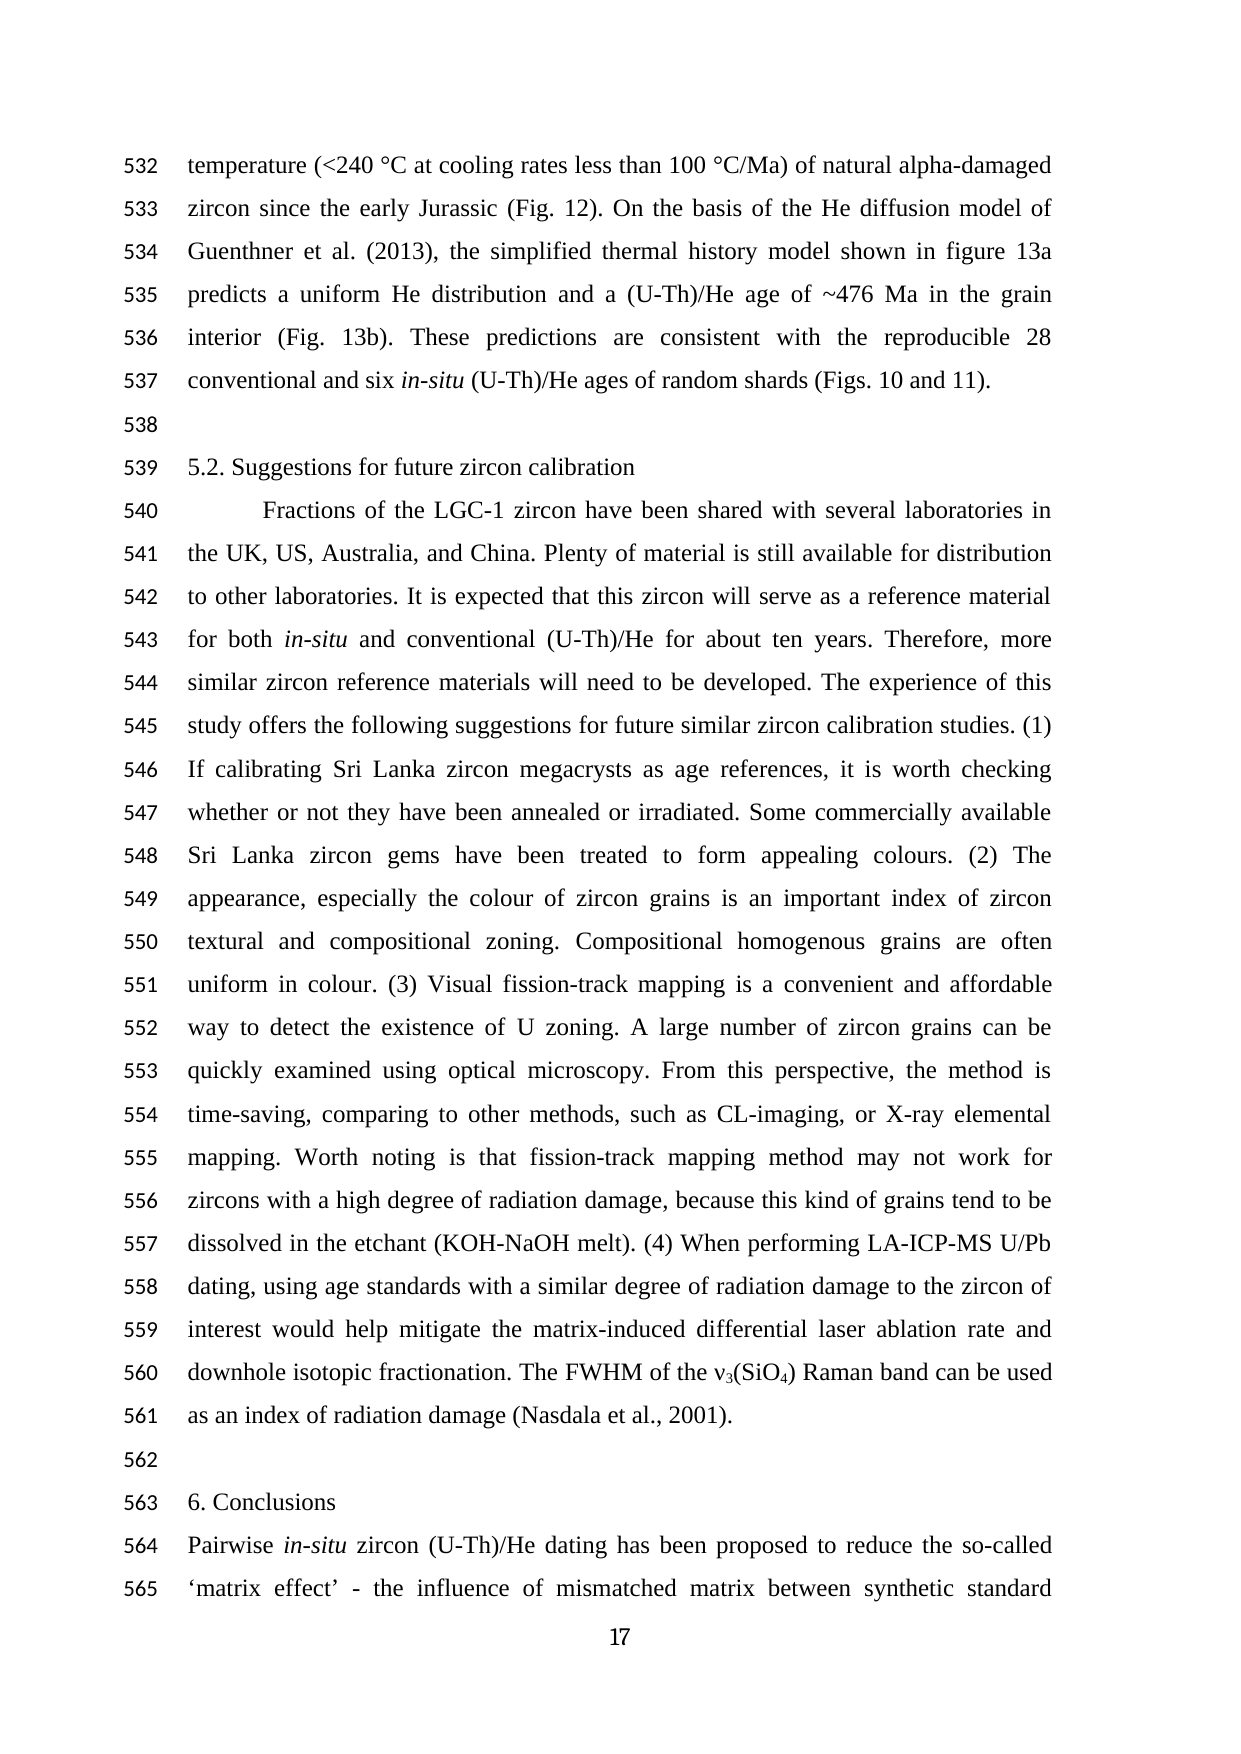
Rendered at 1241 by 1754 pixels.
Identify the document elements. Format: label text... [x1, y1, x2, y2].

text Fractions of the LGC-1 zircon have been shared with several laboratories in the UK, US, Australia, and China. Plenty of material is still available for distribution to other laboratories. It is expected that this zircon will serve as a reference material for both in-situ and conventional (U-Th)/He for about ten years. Therefore, more similar zircon reference materials will need to be developed. The experience of this study offers the following suggestions for future similar zircon calibration studies. (1) If calibrating Sri Lanka zircon megacrysts as age references, it is worth checking whether or not they have been annealed or irradiated. Some commercially available Sri Lanka zircon gems have been treated to form appealing colours. (2) The appearance, especially the colour of zircon grains is an important index of zircon textural and compositional zoning. Compositional homogenous grains are often uniform in colour. (3) Visual fission-track mapping is a convenient and affordable way to detect the existence of U zoning. A large number of zircon grains can be quickly examined using optical microscopy. From this perspective, the method is time-saving, comparing to other methods, such as CL-imaging, or X-ray elemental mapping. Worth noting is that fission-track mapping method may not work for zircons with a high degree of radiation damage, because this kind of grains tend to be dissolved in the etchant (KOH-NaOH melt). (4) When performing LA-ICP-MS U/Pb dating, using age standards with a similar degree of radiation damage to the zircon of interest would help mitigate the matrix-induced differential laser ablation rate and downhole isotopic fractionation. The FWHM of the ν3(SiO4) Raman band can be used as an index of radiation damage (Nasdala et al., 2001). [187, 495, 1053, 1429]
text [187, 1530, 1053, 1602]
text 5.2. Suggestions for future zircon calibration [187, 452, 1053, 481]
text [187, 150, 1053, 394]
text 6. Conclusions [187, 1487, 1053, 1516]
